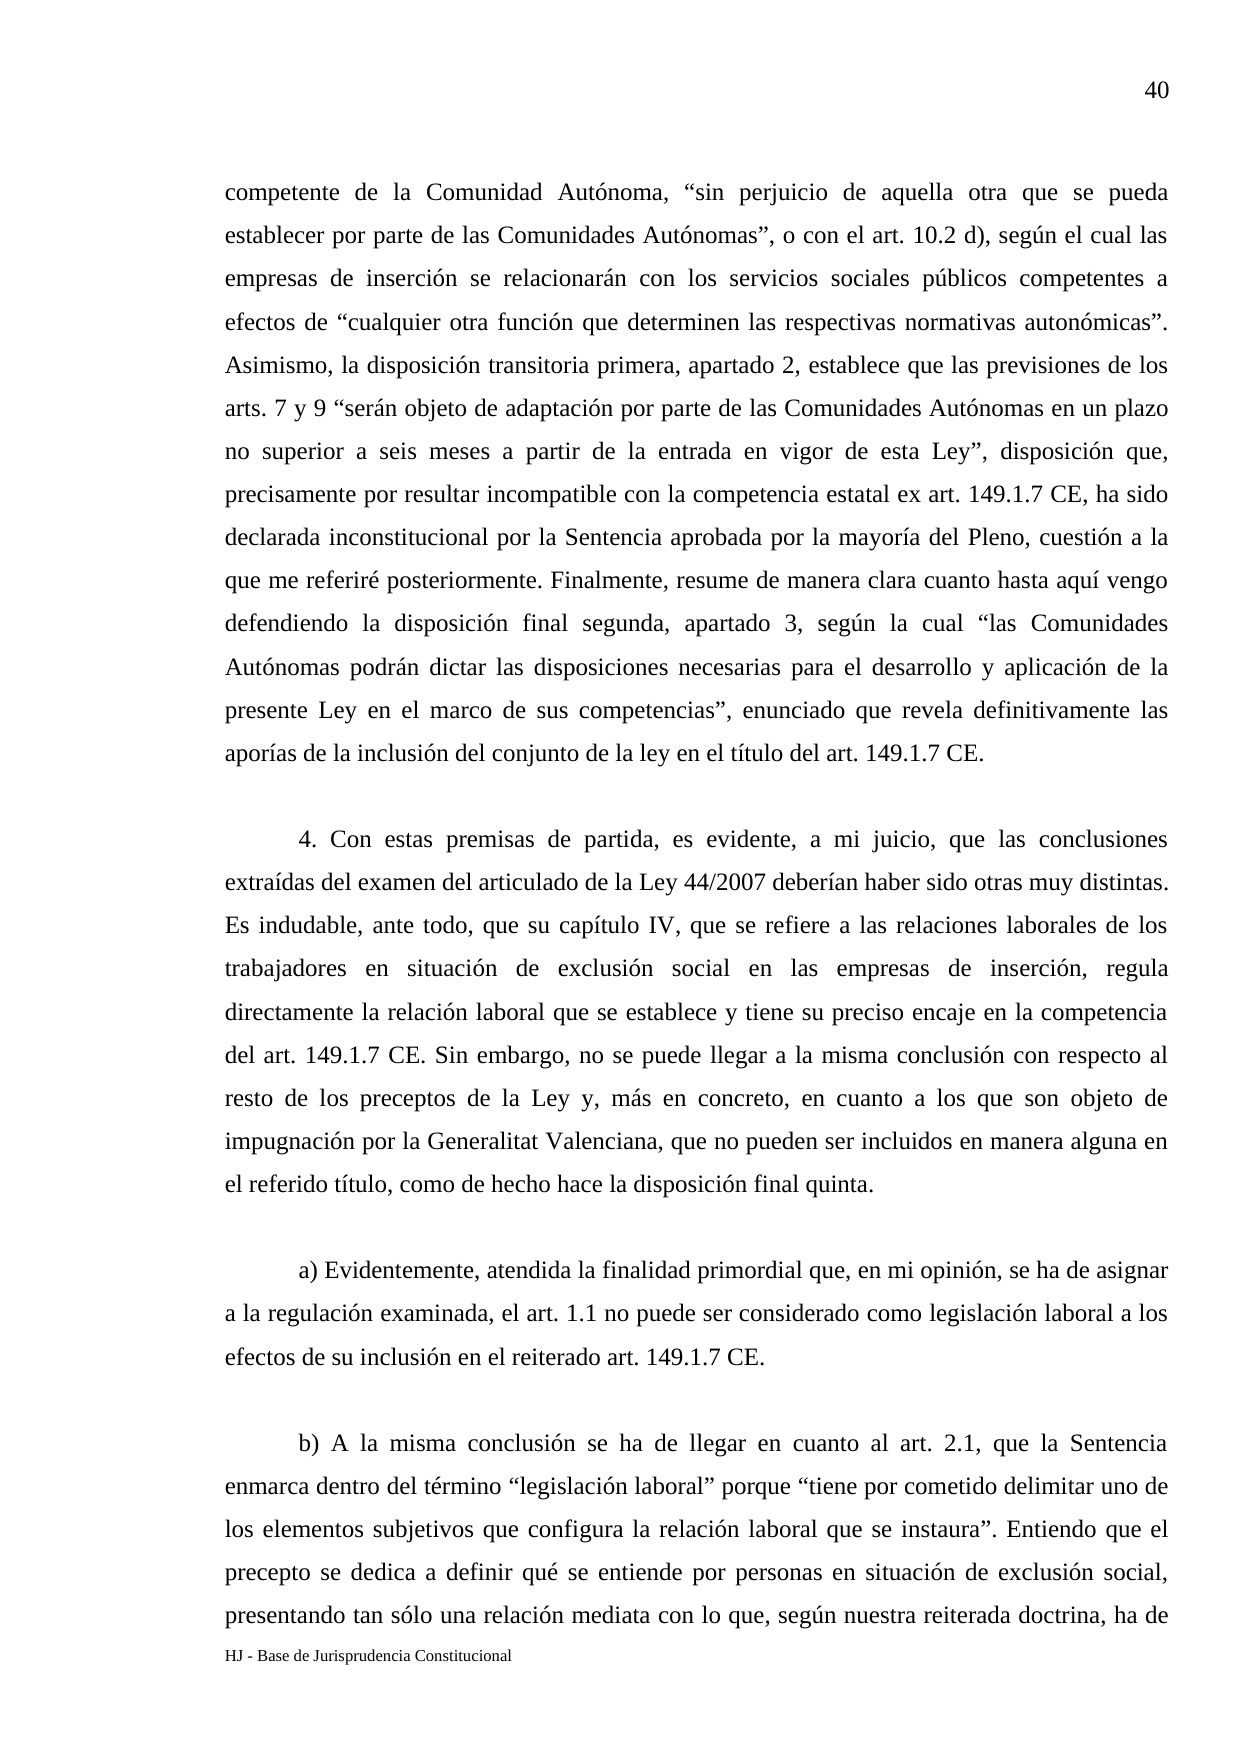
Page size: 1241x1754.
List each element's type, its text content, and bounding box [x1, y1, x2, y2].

text 4. Con estas premisas de partida, es evidente, a mi juicio, que las conclusiones extraídas del examen del articulado de la Ley 44/2007 deberían haber sido otras muy distintas. Es indudable, ante todo, que su capítulo IV, que se refiere a las relaciones laborales de los trabajadores en situación de exclusión social en las empresas de inserción, regula directamente la relación laboral que se establece y tiene su preciso encaje en la competencia del art. 149.1.7 CE. Sin embargo, no se puede llegar a la misma conclusión con respecto al resto de los preceptos de la Ley y, más en concreto, en cuanto a los que son objeto de impugnación por la Generalitat Valenciana, que no pueden ser incluidos en manera alguna en el referido título, como de hecho hace la disposición final quinta. [224, 824, 1169, 1198]
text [224, 177, 1169, 767]
text a) Evidentemente, atendida la finalidad primordial que, en mi opinión, se ha de asignar a la regulación examinada, el art. 1.1 no puede ser considerado como legislación laboral a los efectos de su inclusión en el reiterado art. 149.1.7 CE. [224, 1255, 1169, 1370]
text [224, 1428, 1169, 1629]
